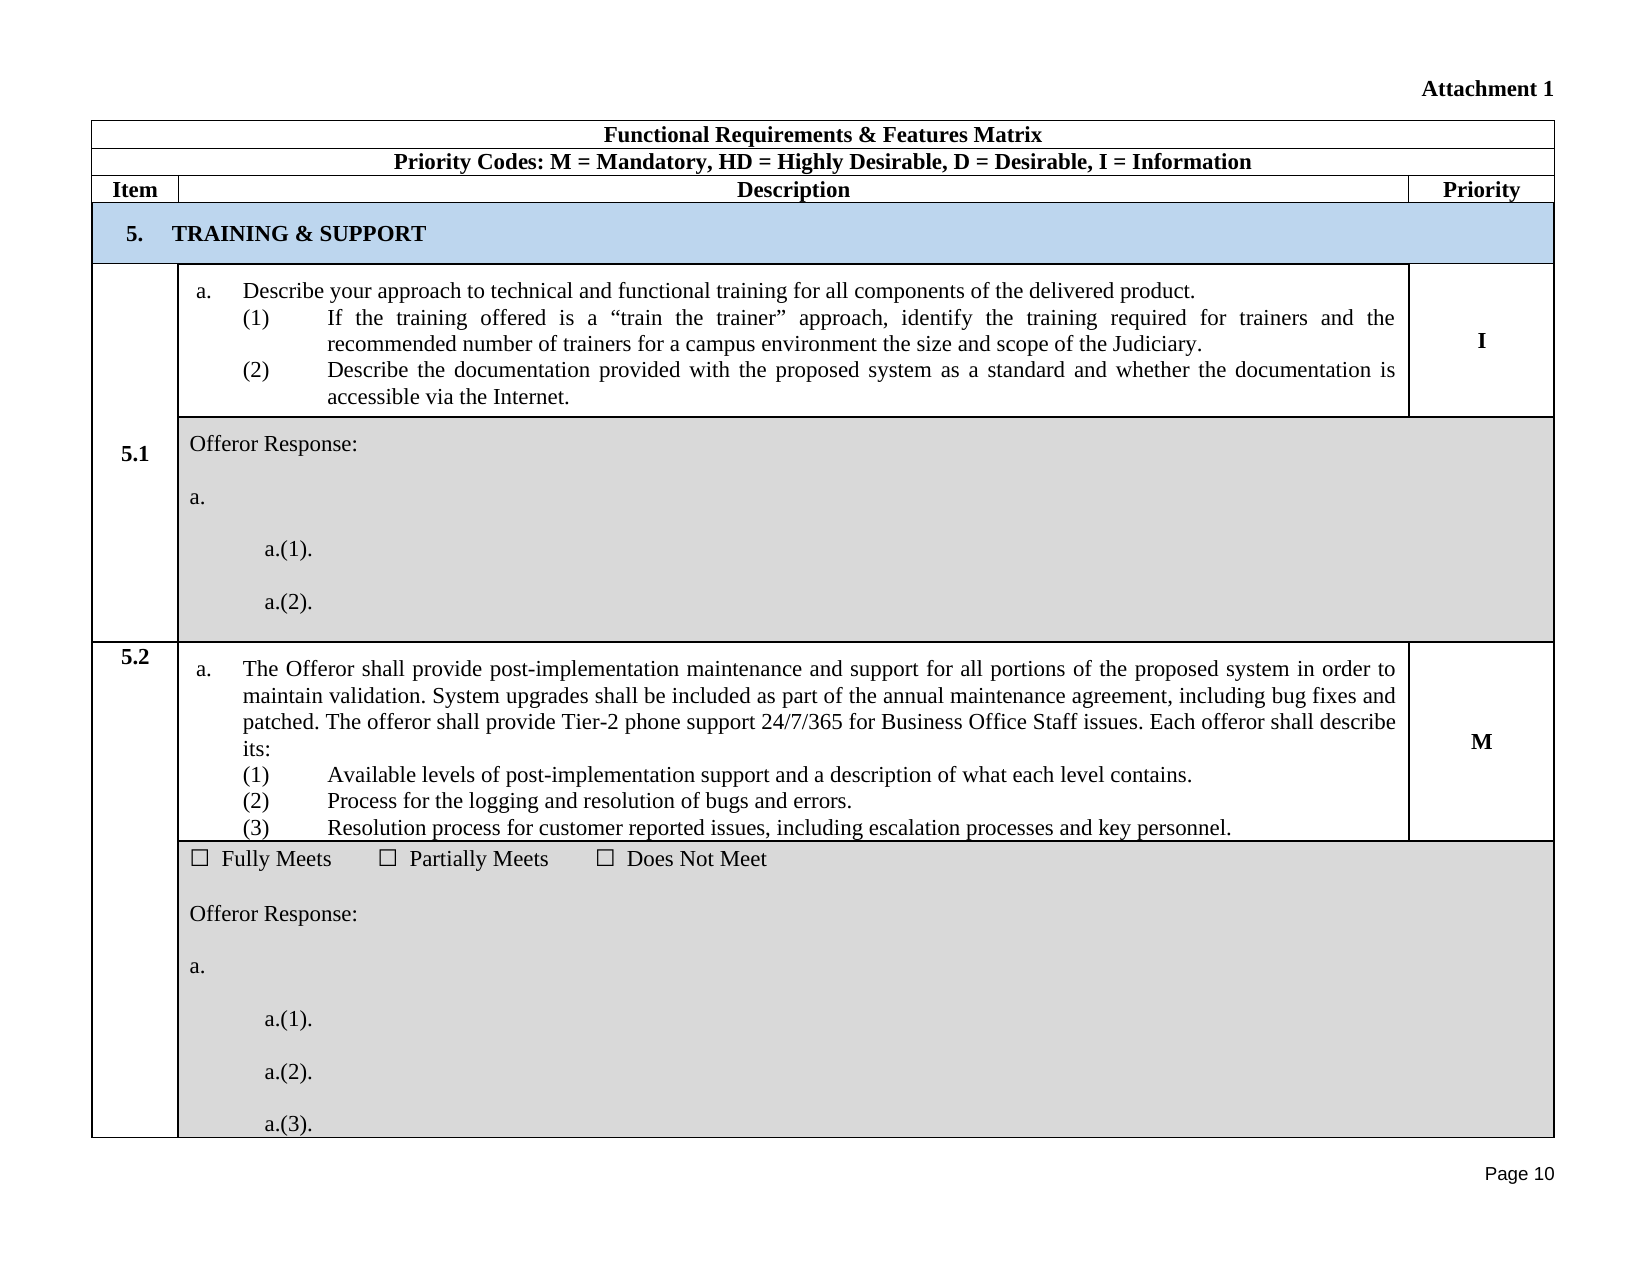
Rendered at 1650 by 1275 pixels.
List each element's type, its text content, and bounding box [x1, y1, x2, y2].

table_header Functional Requirements & Features Matrix [92, 121, 1554, 147]
table_cell M [1410, 643, 1553, 840]
table_cell The Offeror shall provide post-implementation maintenance and support for all portions of the proposed system in order to maintain validation. System upgrades shall be included as part of the annual maintenance agreement, including bug fixes and patched. The offeror shall provide Tier-2 phone support 24/7/365 for Business Office Staff issues. Each offeror shall describe its: Available levels of post-implementation support and a description of what each level contains. Process for the logging and resolution of bugs and errors. Resolution process for customer reported issues, including escalation processes and key personnel. [179, 643, 1408, 840]
table_cell Item [92, 176, 178, 202]
table_cell Priority [1409, 176, 1554, 202]
table_cell Offeror Response: a. a.(1). a.(2). [179, 418, 1553, 641]
table_cell 5.1 [93, 264, 177, 641]
table_cell Description [179, 176, 1408, 202]
table_cell Describe your approach to technical and functional training for all components of the delivered product. If the training offered is a “train the trainer” approach, identify the training required for trainers and the recommended number of trainers for a campus environment the size and scope of the Judiciary. Describe the documentation provided with the proposed system as a standard and whether the documentation is accessible via the Internet. [179, 265, 1408, 416]
table_cell 5.2 [93, 643, 177, 1137]
table_cell 5. TRAINING & SUPPORT [93, 203, 1553, 263]
table_cell Priority Codes: M = Mandatory, HD = Highly Desirable, D = Desirable, I = Information [92, 149, 1554, 175]
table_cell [179, 842, 1553, 1137]
table_cell I [1410, 264, 1553, 416]
